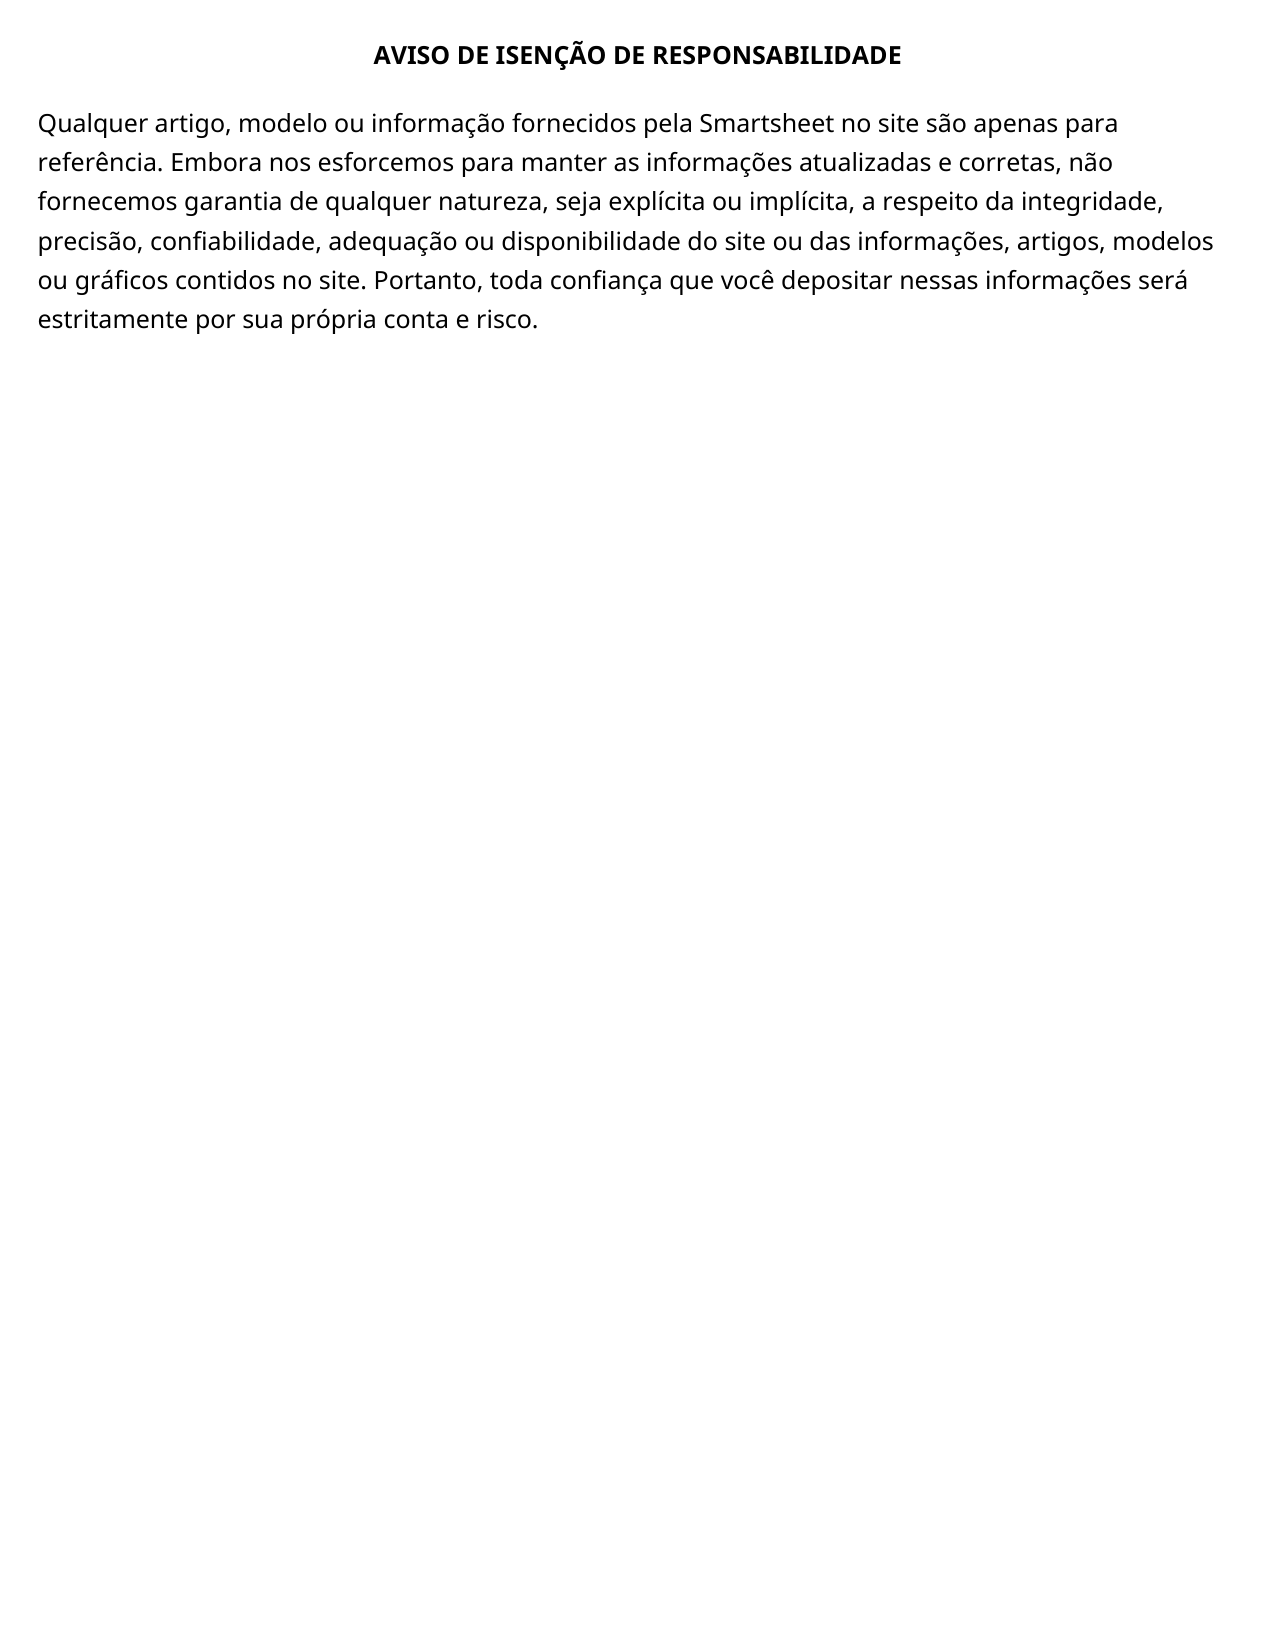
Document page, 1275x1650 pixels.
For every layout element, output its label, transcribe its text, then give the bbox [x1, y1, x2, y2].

text AVISO DE ISENÇÃO DE RESPONSABILIDADE [37, 37, 1237, 72]
text Qualquer artigo, modelo ou informação fornecidos pela Smartsheet no site são apenas para referência. Embora nos esforcemos para manter as informações atualizadas e corretas, não fornecemos garantia de qualquer natureza, seja explícita ou implícita, a respeito da integridade, precisão, confiabilidade, adequação ou disponibilidade do site ou das informações, artigos, modelos ou gráficos contidos no site. Portanto, toda confiança que você depositar nessas informações será estritamente por sua própria conta e risco. [37, 106, 1237, 336]
